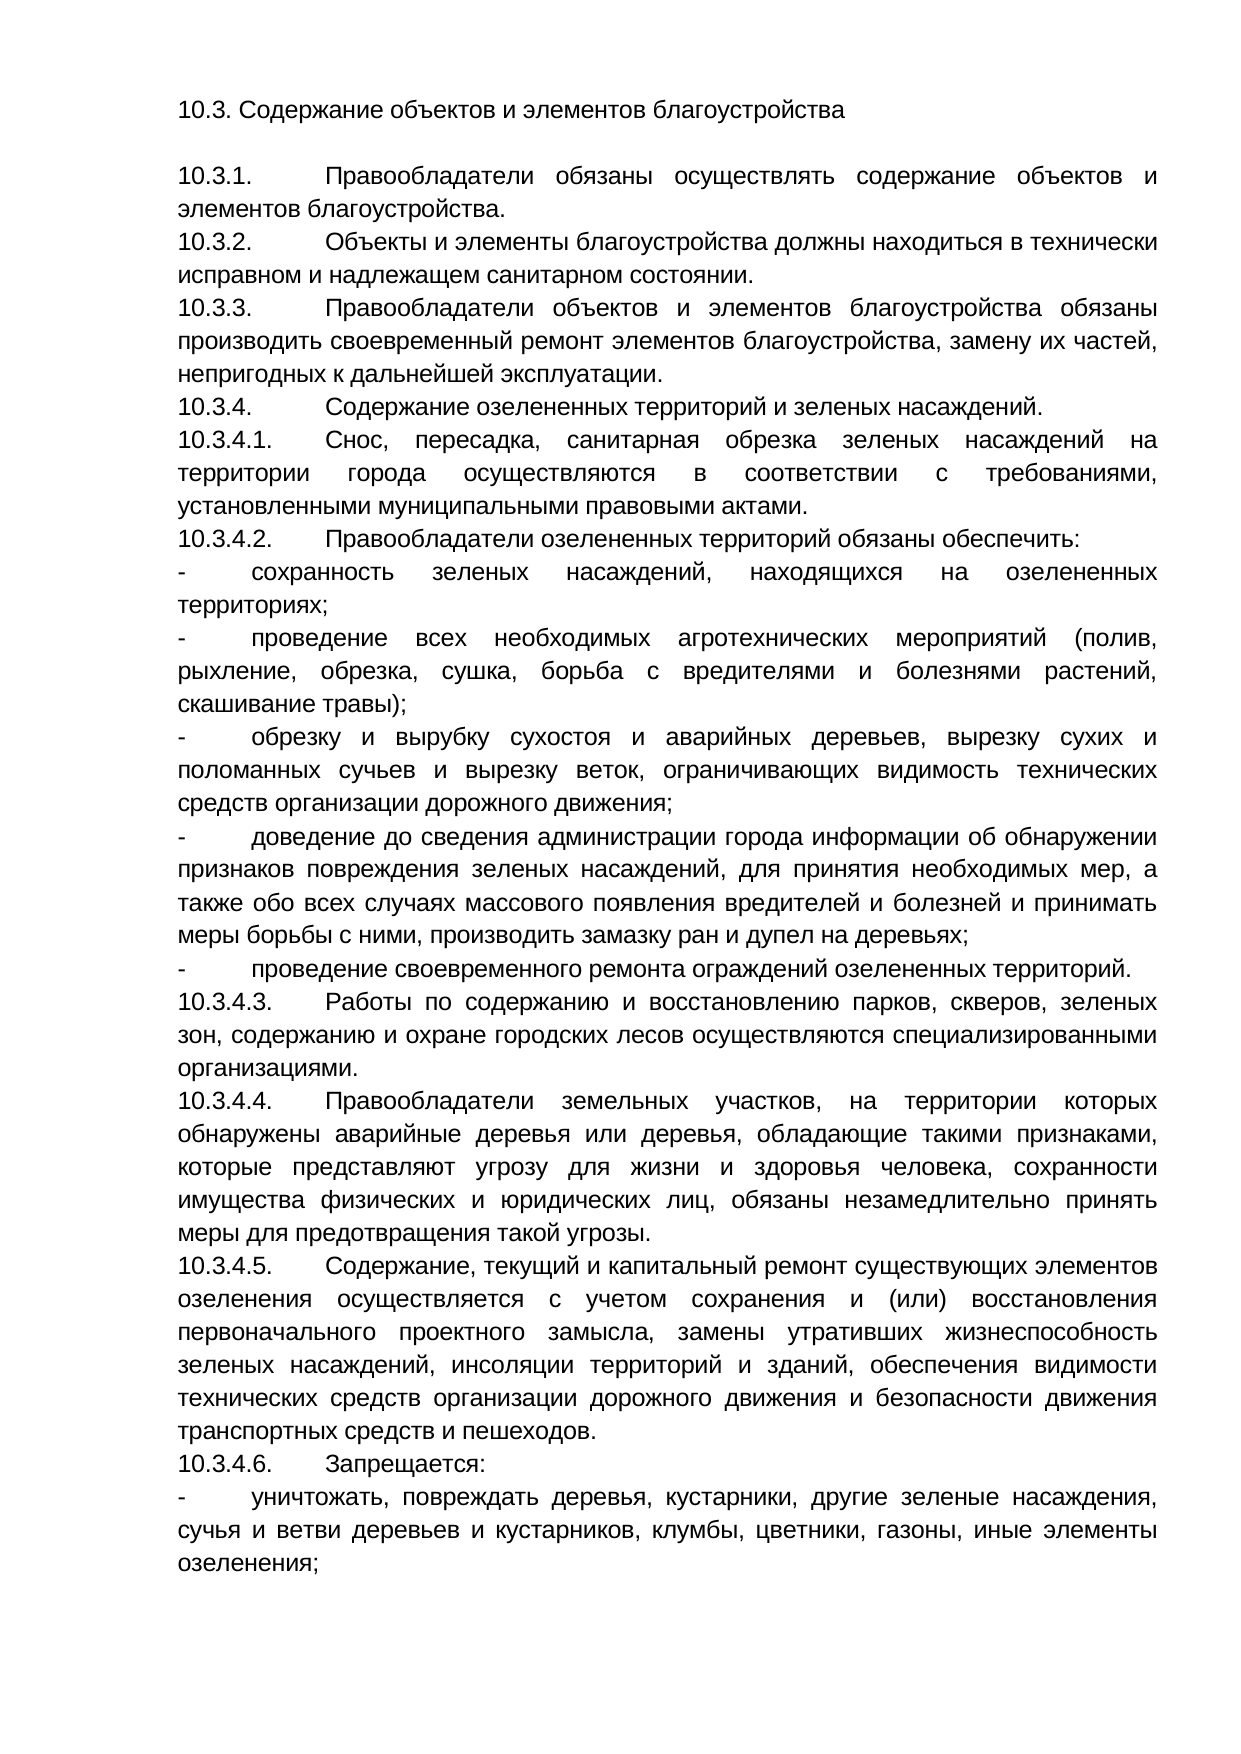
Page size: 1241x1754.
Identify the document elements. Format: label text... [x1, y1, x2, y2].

text 10.3.4.6. Запрещается: [177, 1446, 1158, 1479]
text 10.3.4.1. Снос, пересадка, санитарная обрезка зеленых насаждений на территории города осуществляются в соответствии с требованиями, установленными муниципальными правовыми актами. [177, 422, 1158, 521]
text 10.3.4. Содержание озелененных территорий и зеленых насаждений. [177, 389, 1158, 422]
text 10.3.1. Правообладатели обязаны осуществлять содержание объектов и элементов благоустройства. [177, 158, 1158, 224]
text 10.3.2. Объекты и элементы благоустройства должны находиться в технически исправном и надлежащем санитарном состоянии. [177, 224, 1158, 290]
text 10.3.3. Правообладатели объектов и элементов благоустройства обязаны производить своевременный ремонт элементов благоустройства, замену их частей, непригодных к дальнейшей эксплуатации. [177, 290, 1158, 389]
text 10.3.4.5. Содержание, текущий и капитальный ремонт существующих элементов озеленения осуществляется с учетом сохранения и (или) восстановления первоначального проектного замысла, замены утративших жизнеспособность зеленых насаждений, инсоляции территорий и зданий, обеспечения видимости технических средств организации дорожного движения и безопасности движения транспортных средств и пешеходов. [177, 1248, 1158, 1446]
text - обрезку и вырубку сухостоя и аварийных деревьев, вырезку сухих и поломанных сучьев и вырезку веток, ограничивающих видимость технических средств организации дорожного движения; [177, 719, 1158, 818]
text - сохранность зеленых насаждений, находящихся на озелененных территориях; [177, 554, 1158, 620]
text 10.3.4.3. Работы по содержанию и восстановлению парков, скверов, зеленых зон, содержанию и охране городских лесов осуществляются специализированными организациями. [177, 984, 1158, 1083]
text 10.3.4.2. Правообладатели озелененных территорий обязаны обеспечить: [177, 521, 1158, 554]
text - проведение всех необходимых агротехнических мероприятий (полив, рыхление, обрезка, сушка, борьба с вредителями и болезнями растений, скашивание травы); [177, 620, 1158, 719]
text 10.3.4.4. Правообладатели земельных участков, на территории которых обнаружены аварийные деревья или деревья, обладающие такими признаками, которые представляют угрозу для жизни и здоровья человека, сохранности имущества физических и юридических лиц, обязаны незамедлительно принять меры для предотвращения такой угрозы. [177, 1083, 1158, 1248]
text - доведение до сведения администрации города информации об обнаружении признаков повреждения зеленых насаждений, для принятия необходимых мер, а также обо всех случаях массового появления вредителей и болезней и принимать меры борьбы с ними, производить замазку ран и дупел на деревьях; [177, 818, 1158, 951]
text 10.3. Содержание объектов и элементов благоустройства [177, 92, 1158, 125]
text - проведение своевременного ремонта ограждений озелененных территорий. [177, 951, 1158, 984]
text - уничтожать, повреждать деревья, кустарники, другие зеленые насаждения, сучья и ветви деревьев и кустарников, клумбы, цветники, газоны, иные элементы озеленения; [177, 1479, 1158, 1578]
